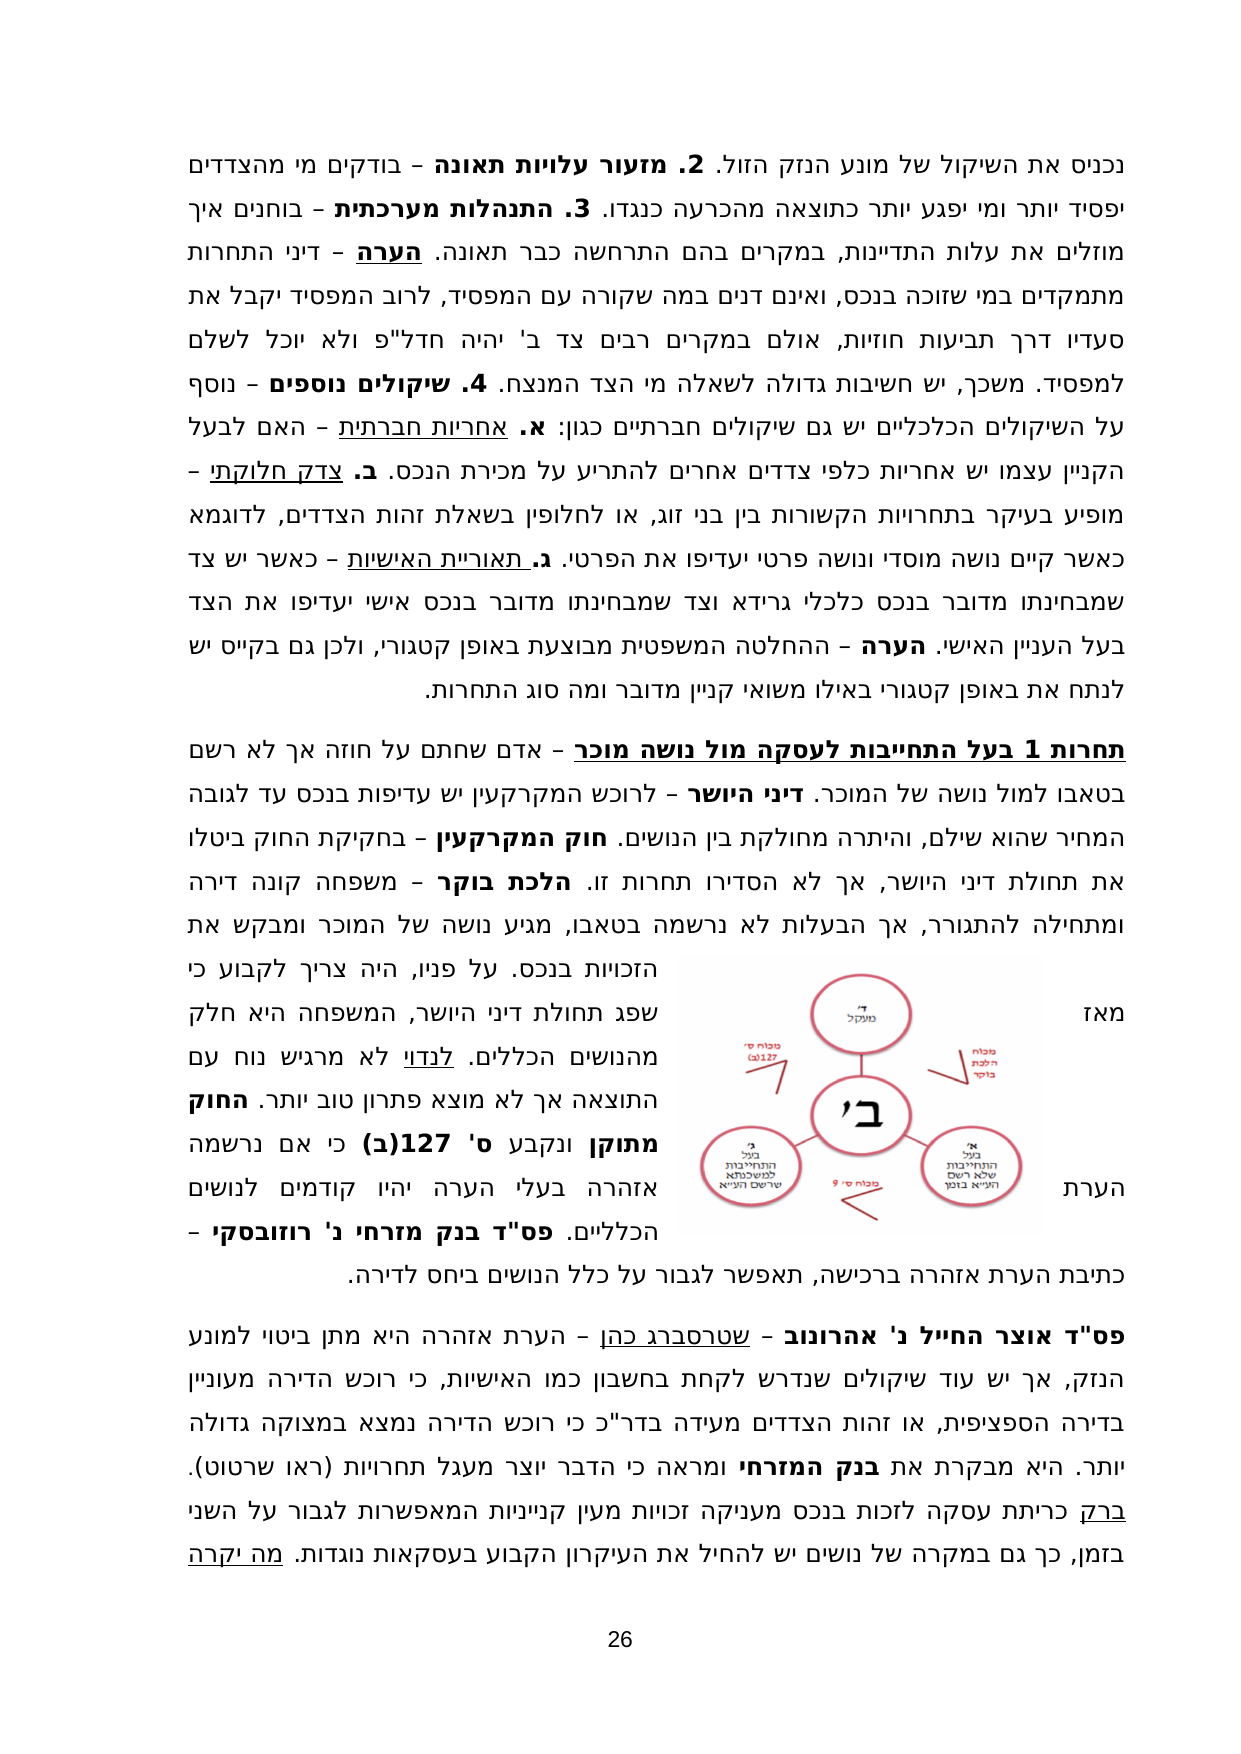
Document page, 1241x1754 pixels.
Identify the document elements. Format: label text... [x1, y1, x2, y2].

picture [676, 955, 1043, 1234]
text תחרות 1 בעל התחייבות לעסקה מול נושה מוכר – אדם שחתם על חוזה אך לא רשם בטאבו למול נושה של המוכר. דיני היושר – לרוכש המקרקעין יש עדיפות בנכס עד לגובה המחיר שהוא שילם, והיתרה מחולקת בין הנושים. חוק המקרקעין – בחקיקת החוק ביטלו את תחולת דיני היושר, אך לא הסדירו תחרות זו. הלכת בוקר – משפחה קונה דירה ומתחילה להתגורר, אך הבעלות לא נרשמה בטאבו, מגיע נושה של המוכר ומבקש את הזכויות בנכס. על פניו, היה צריך לקבוע כי מאז שפג תחולת דיני היושר, המשפחה היא חלק מהנושים הכללים. לנדוי לא מרגיש נוח עם התוצאה אך לא מוצא פתרון טוב יותר. החוק מתוקן ונקבע ס' 127(ב) כי אם נרשמה הערת אזהרה בעלי הערה יהיו קודמים לנושים הכלליים. פס"ד בנק מזרחי נ' רוזובסקי – כתיבת הערת אזהרה ברכישה, תאפשר לגבור על כלל הנושים ביחס לדירה. [187, 735, 1126, 1289]
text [187, 150, 1126, 704]
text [187, 1321, 1126, 1569]
